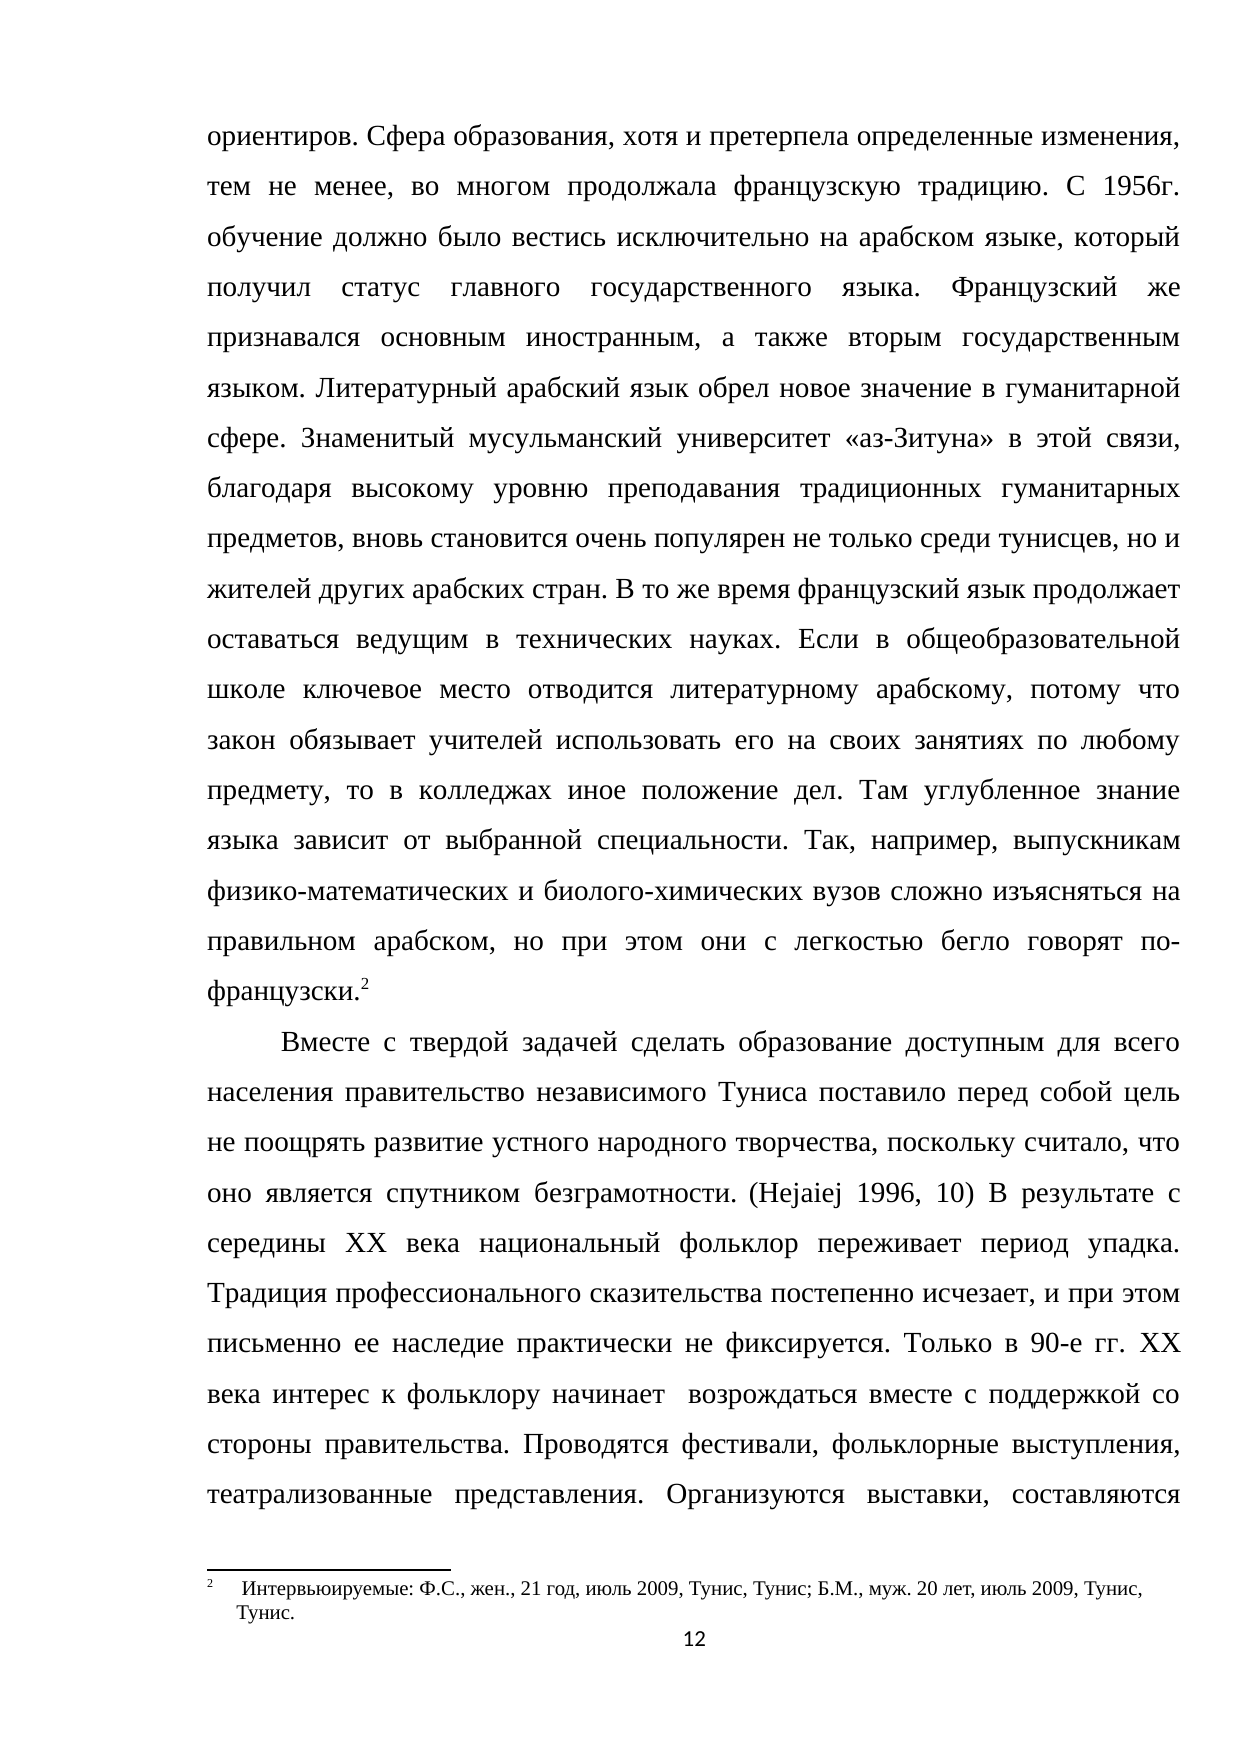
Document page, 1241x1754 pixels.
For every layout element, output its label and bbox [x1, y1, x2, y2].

text [207, 118, 1181, 1007]
text [207, 1024, 1181, 1510]
